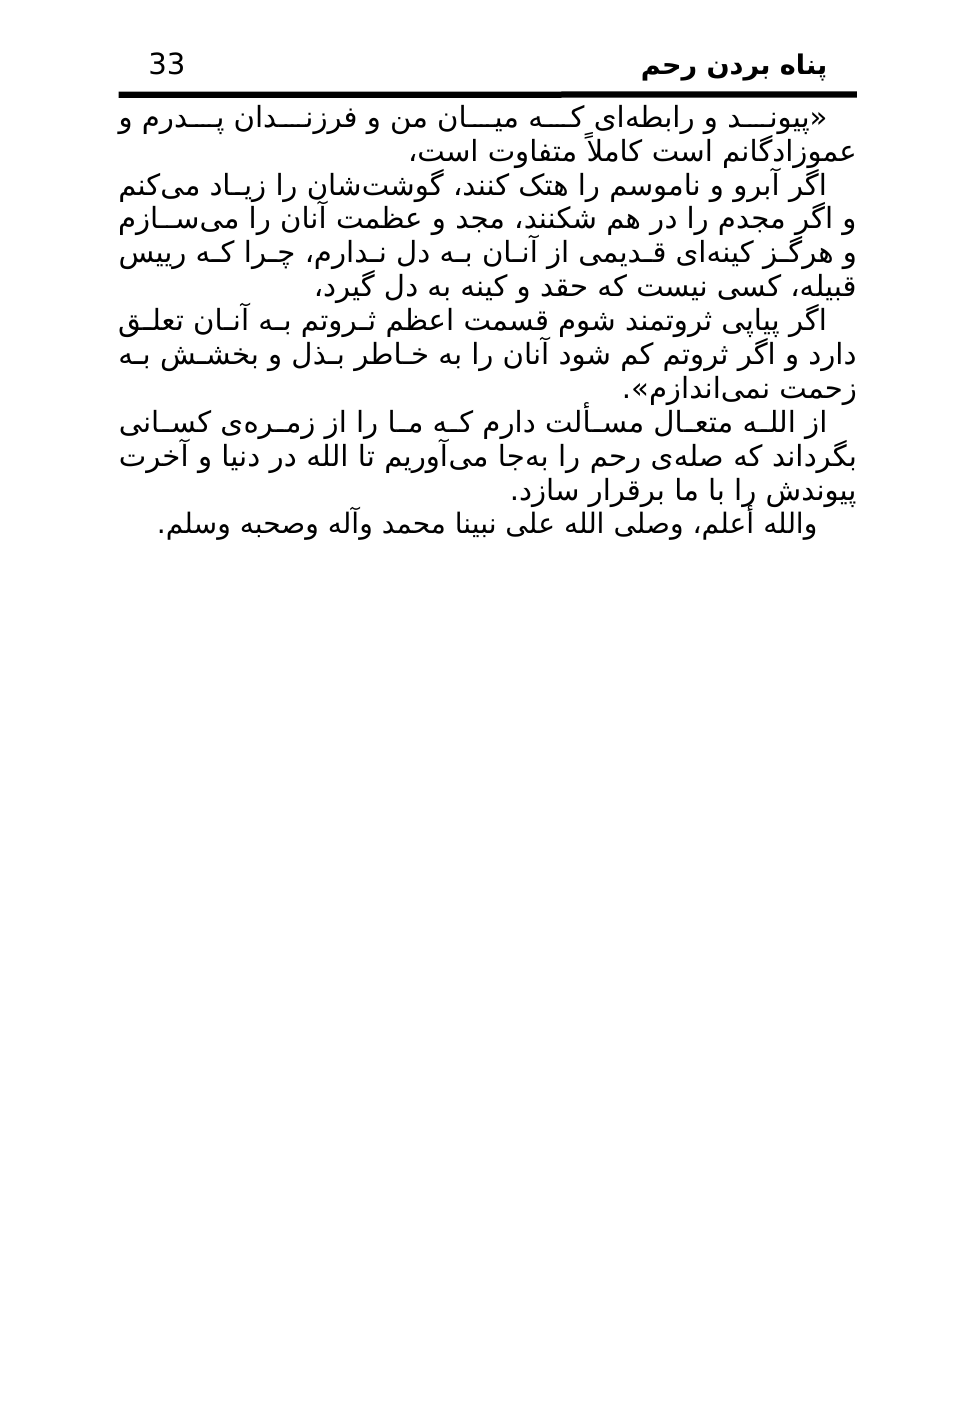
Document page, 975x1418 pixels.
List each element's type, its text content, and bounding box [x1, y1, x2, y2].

text اگر پیاپی ثروتمند شوم قسمت اعظم ثروتم به آنان تعلق دارد و اگر ثروتم کم شود آنان را به خاطر بذل و بخشش به زحمت نمی‌اندازم». [118, 304, 857, 406]
text اگر آبرو و ناموسم را هتک کنند، گوشت‌شان را زیاد می‌کنم و اگر مجدم را در هم شکنند، مجد و عظمت آنان را می‌سازم و هرگز کینه‌ای قدیمی از آنان به دل ندارم، چرا که رییس قبیله، کسی نیست که حقد و کینه به دل گیرد، [118, 168, 857, 304]
text از الله متعال مسألت دارم که ما را از زمره‌ی کسانی بگرداند که صله‌ی رحم را به‌جا می‌آوریم تا الله در دنیا و آخرت پیوندش را با ما برقرار سازد. [118, 406, 857, 507]
text والله أعلم، وصلی الله علی نبینا محمد وآله وصحبه وسلم. [118, 507, 857, 540]
text «پیوند و رابطه‌ای که میان من و فرزندان پدرم و عموزادگانم است کاملاً متفاوت است، [118, 100, 857, 168]
